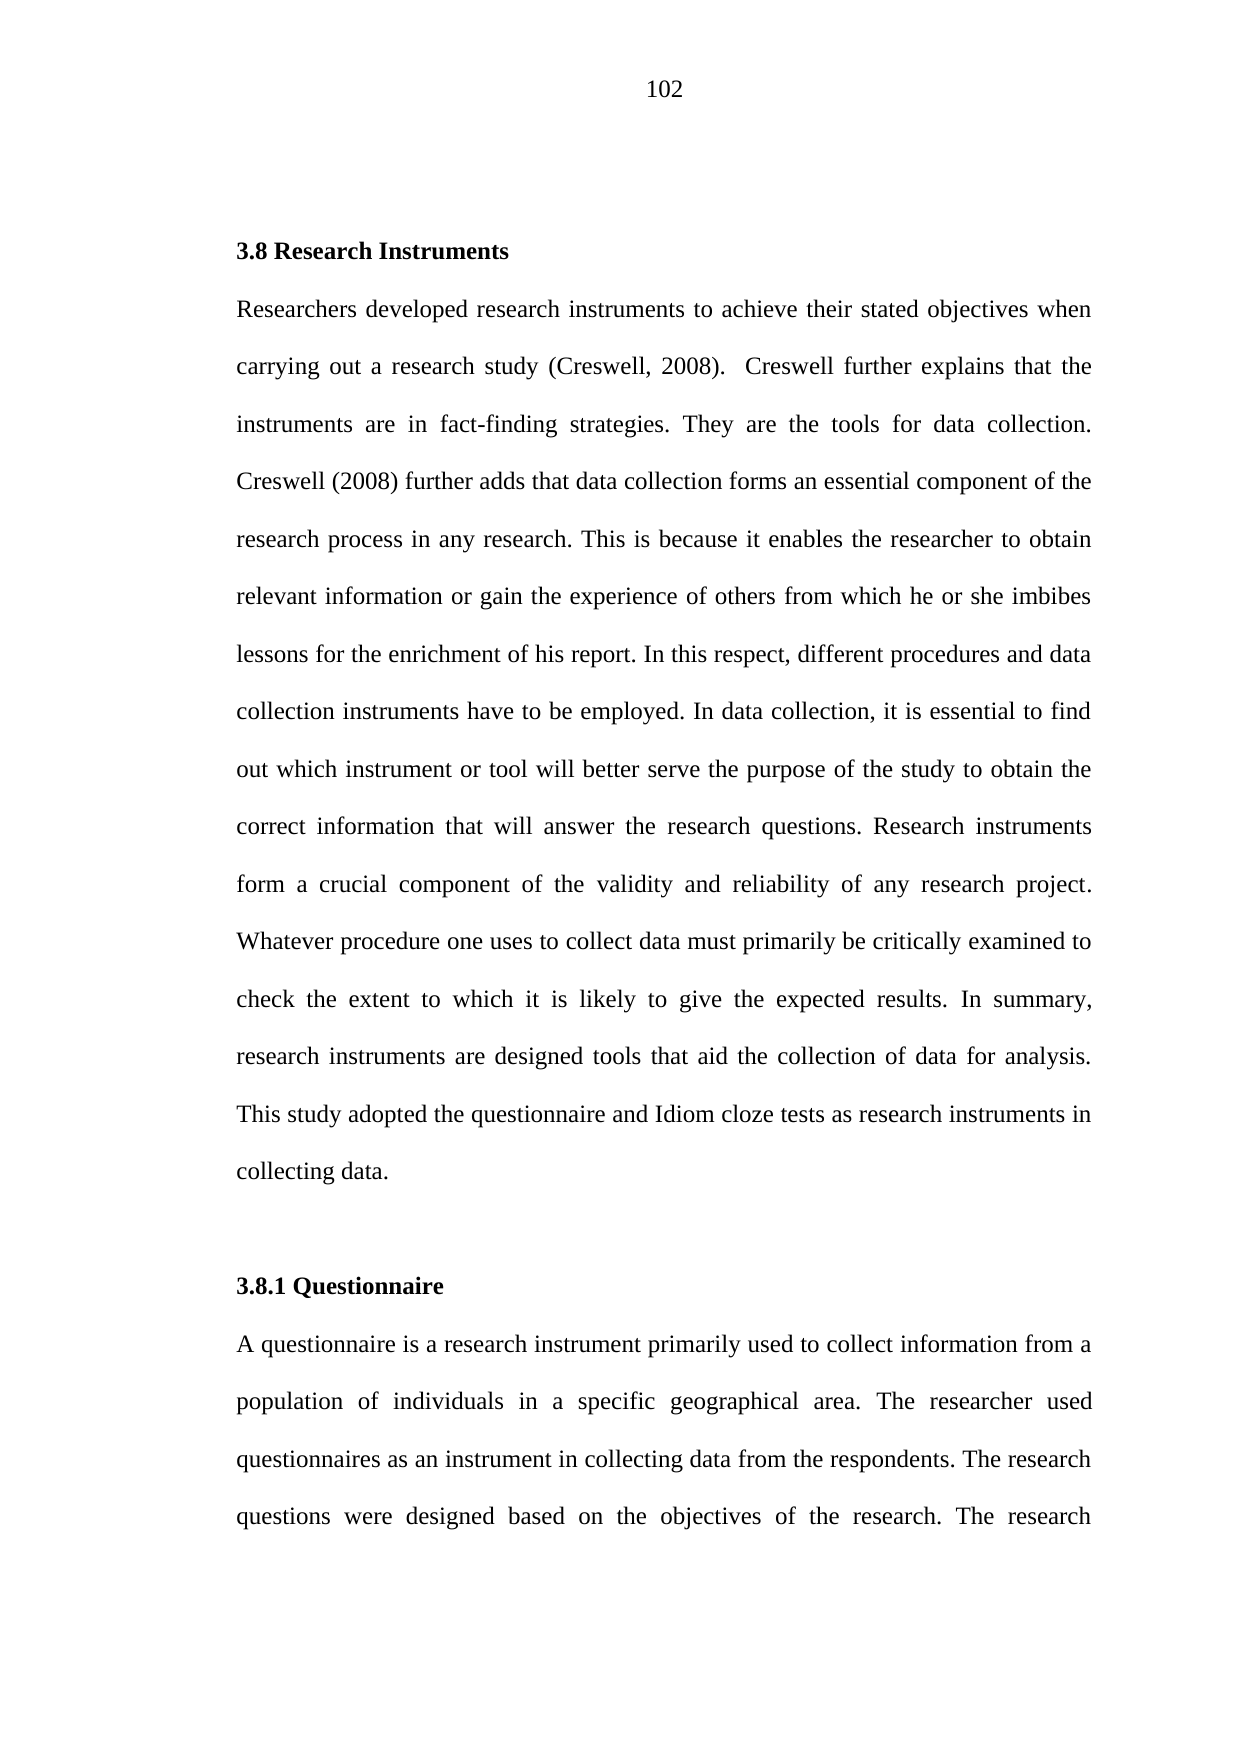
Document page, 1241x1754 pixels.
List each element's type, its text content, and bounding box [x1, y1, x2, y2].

text Researchers developed research instruments to achieve their stated objectives when carrying out a research study (Creswell, 2008). Creswell further explains that the instruments are in fact-finding strategies. They are the tools for data collection. Creswell (2008) further adds that data collection forms an essential component of the research process in any research. This is because it enables the researcher to obtain relevant information or gain the experience of others from which he or she imbibes lessons for the enrichment of his report. In this respect, different procedures and data collection instruments have to be employed. In data collection, it is essential to find out which instrument or tool will better serve the purpose of the study to obtain the correct information that will answer the research questions. Research instruments form a crucial component of the validity and reliability of any research project. Whatever procedure one uses to collect data must primarily be critically examined to check the extent to which it is likely to give the expected results. In summary, research instruments are designed tools that aid the collection of data for analysis. This study adopted the questionnaire and Idiom cloze tests as research instruments in collecting data. [236, 294, 1092, 1185]
subtitle 3.8.1 Questionnaire [236, 1271, 1092, 1300]
subtitle 3.8 Research Instruments [236, 236, 1092, 265]
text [236, 1329, 1092, 1530]
